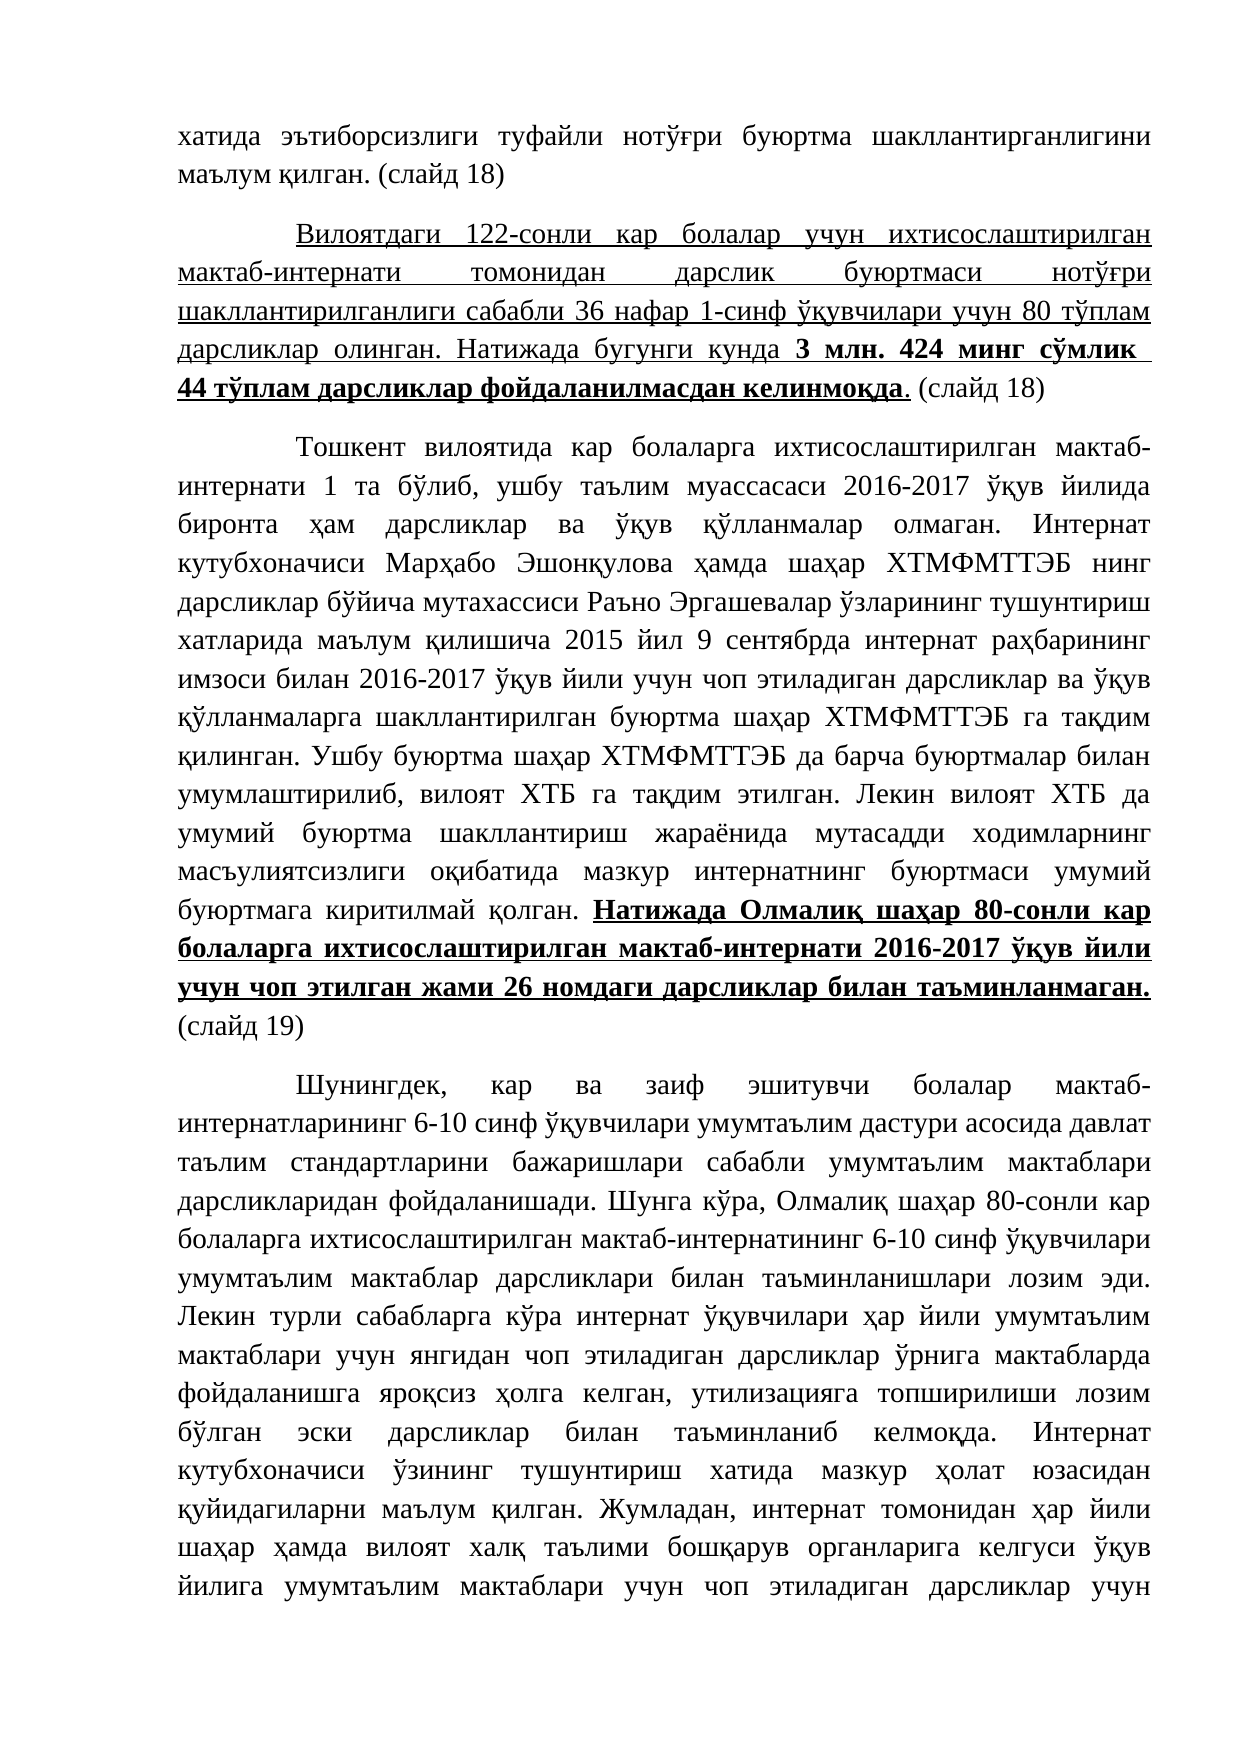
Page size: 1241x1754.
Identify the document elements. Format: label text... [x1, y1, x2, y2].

text Вилоятдаги 122-сонли кар болалар учун ихтисослаштирилган мактаб-интернати томонидан дарслик буюртмаси нотўғри шакллантирилганлиги сабабли 36 нафар 1-синф ўқувчилари учун 80 тўплам дарсликлар олинган. Натижада бугунги кунда 3 млн. 424 минг сўмлик 44 тўплам дарсликлар фойдаланилмасдан келинмоқда. (слайд 18) [177, 216, 1152, 284]
text Вилоятдаги 122-сонли кар болалар учун ихтисослаштирилган мактаб-интернати томонидан дарслик буюртмаси нотўғри шакллантирилганлиги сабабли 36 нафар 1-синф ўқувчилари учун 80 тўплам дарсликлар олинган. Натижада бугунги кунда 3 млн. 424 минг сўмлик 44 тўплам дарсликлар фойдаланилмасдан келинмоқда. (слайд 18) [177, 285, 1152, 361]
text Тошкент вилоятида кар болаларга ихтисослаштирилган мактаб-интернати 1 та бўлиб, ушбу таълим муассасаси 2016-2017 ўқув йилида биронта ҳам дарсликлар ва ўқув қўлланмалар олмаган. Интернат кутубхоначиси Марҳабо Эшонқулова ҳамда шаҳар ХТМФМТТЭБ нинг дарсликлар бўйича мутахассиси Раъно Эргашевалар ўзларининг тушунтириш хатларида маълум қилишича 2015 йил 9 сентябрда интернат раҳбарининг имзоси билан 2016-2017 ўқув йили учун чоп этиладиган дарсликлар ва ўқув қўлланмаларга шакллантирилган буюртма шаҳар ХТМФМТТЭБ га тақдим қилинган. Ушбу буюртма шаҳар ХТМФМТТЭБ да барча буюртмалар билан умумлаштирилиб, вилоят ХТБ га тақдим этилган. Лекин вилоят ХТБ да умумий буюртма шакллантириш жараёнида мутасадди ходимларнинг масъулиятсизлиги оқибатида мазкур интернатнинг буюртмаси умумий буюртмага киритилмай қолган. Натижада Олмалиқ шаҳар 80-сонли кар болаларга ихтисослаштирилган мактаб-интернати 2016-2017 ўқув йили учун чоп этилган жами 26 номдаги дарсликлар билан таъминланмаган. (слайд 19) [177, 961, 1152, 1041]
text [177, 1067, 1152, 1602]
text Вилоятдаги 122-сонли кар болалар учун ихтисослаштирилган мактаб-интернати томонидан дарслик буюртмаси нотўғри шакллантирилганлиги сабабли 36 нафар 1-синф ўқувчилари учун 80 тўплам дарсликлар олинган. Натижада бугунги кунда 3 млн. 424 минг сўмлик 44 тўплам дарсликлар фойдаланилмасдан келинмоқда. (слайд 18) [177, 362, 1152, 404]
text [177, 118, 1152, 190]
text Тошкент вилоятида кар болаларга ихтисослаштирилган мактаб-интернати 1 та бўлиб, ушбу таълим муассасаси 2016-2017 ўқув йилида биронта ҳам дарсликлар ва ўқув қўлланмалар олмаган. Интернат кутубхоначиси Марҳабо Эшонқулова ҳамда шаҳар ХТМФМТТЭБ нинг дарсликлар бўйича мутахассиси Раъно Эргашевалар ўзларининг тушунтириш хатларида маълум қилишича 2015 йил 9 сентябрда интернат раҳбарининг имзоси билан 2016-2017 ўқув йили учун чоп этиладиган дарсликлар ва ўқув қўлланмаларга шакллантирилган буюртма шаҳар ХТМФМТТЭБ га тақдим қилинган. Ушбу буюртма шаҳар ХТМФМТТЭБ да барча буюртмалар билан умумлаштирилиб, вилоят ХТБ га тақдим этилган. Лекин вилоят ХТБ да умумий буюртма шакллантириш жараёнида мутасадди ходимларнинг масъулиятсизлиги оқибатида мазкур интернатнинг буюртмаси умумий буюртмага киритилмай қолган. Натижада Олмалиқ шаҳар 80-сонли кар болаларга ихтисослаштирилган мактаб-интернати 2016-2017 ўқув йили учун чоп этилган жами 26 номдаги дарсликлар билан таъминланмаган. (слайд 19) [177, 429, 1152, 960]
